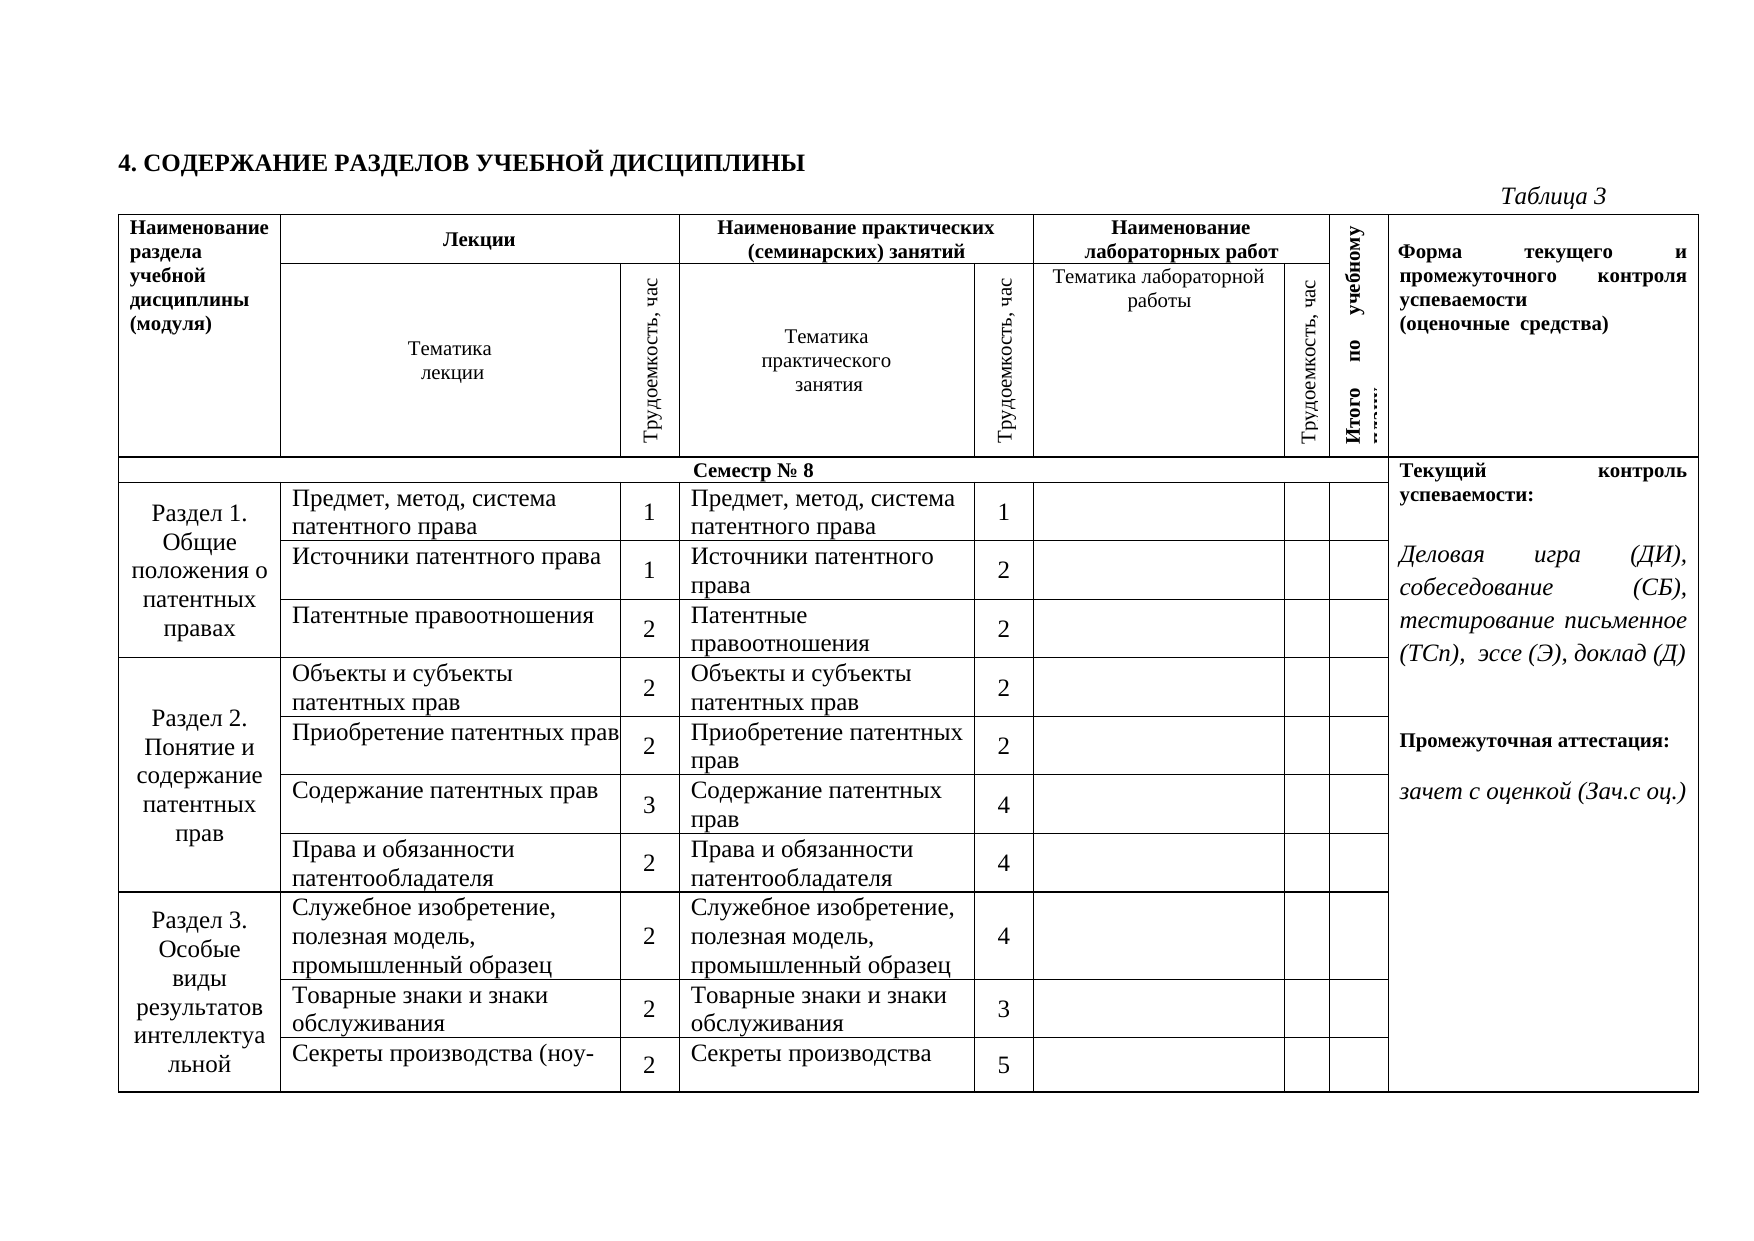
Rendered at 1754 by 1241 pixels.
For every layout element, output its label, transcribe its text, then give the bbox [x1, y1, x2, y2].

table_cell Служебное изобретение, полезная модель, промышленный образец [680, 893, 974, 979]
table_cell [1330, 600, 1388, 657]
table_cell [1034, 600, 1284, 657]
table_cell [1330, 658, 1388, 716]
table_cell Раздел 2. Понятие и содержание патентных прав [119, 658, 280, 891]
text Таблица 3 [118, 181, 1606, 209]
table_cell [1285, 775, 1329, 833]
table_cell [1330, 717, 1388, 774]
table_cell Трудоемкость, час [621, 264, 679, 456]
table_cell Объекты и субъекты патентных прав [281, 658, 620, 716]
table_cell Тематика лабораторной работы [1034, 264, 1284, 456]
table_cell [1034, 1038, 1284, 1091]
table_cell [1034, 541, 1284, 599]
table_cell 2 [975, 541, 1033, 599]
text 4. СОДЕРЖАНИЕ РАЗДЕЛОВ УЧЕБНОЙ ДИСЦИПЛИНЫ [118, 148, 1606, 176]
table_cell 2 [621, 600, 679, 657]
table_cell 4 [975, 775, 1033, 833]
table_cell Трудоемкость, час [1285, 264, 1329, 456]
table_cell [1285, 483, 1329, 540]
table_cell [1285, 717, 1329, 774]
table_cell Служебное изобретение, полезная модель, промышленный образец [281, 893, 620, 979]
table_cell 3 [621, 775, 679, 833]
table_cell [1034, 893, 1284, 979]
table_header Наименование лабораторных работ [1034, 215, 1329, 263]
table_cell [1285, 893, 1329, 979]
table_cell Тематика практического занятия [680, 264, 974, 456]
table_cell 2 [621, 980, 679, 1037]
table_cell [1330, 834, 1388, 891]
table_cell 2 [621, 834, 679, 891]
table_cell Источники патентного права [680, 541, 974, 599]
table_cell 4 [975, 834, 1033, 891]
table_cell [680, 1038, 974, 1091]
table_cell [1330, 893, 1388, 979]
table_header Итого по учебному плану [1330, 215, 1388, 456]
table_cell [1034, 483, 1284, 540]
table_cell Товарные знаки и знаки обслуживания [680, 980, 974, 1037]
table_cell 1 [621, 541, 679, 599]
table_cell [281, 1038, 620, 1091]
table_cell 2 [975, 600, 1033, 657]
table_cell [1330, 980, 1388, 1037]
table_cell [1285, 541, 1329, 599]
table_cell [1285, 658, 1329, 716]
table_cell Товарные знаки и знаки обслуживания [281, 980, 620, 1037]
table_header Лекции [281, 215, 679, 263]
table_cell 2 [621, 717, 679, 774]
table_cell Патентные правоотношения [680, 600, 974, 657]
table_cell 2 [975, 658, 1033, 716]
table_cell [1034, 658, 1284, 716]
table_cell [1285, 600, 1329, 657]
table_cell Приобретение патентных прав [281, 717, 620, 774]
table_cell Приобретение патентных прав [680, 717, 974, 774]
table_cell Предмет, метод, система патентного права [680, 483, 974, 540]
table_cell Патентные правоотношения [281, 600, 620, 657]
table_cell Права и обязанности патентообладателя [680, 834, 974, 891]
table_cell 1 [975, 483, 1033, 540]
table_cell Источники патентного права [281, 541, 620, 599]
table_cell [1330, 1038, 1388, 1091]
table_cell [1330, 483, 1388, 540]
table_cell Раздел 1. Общие положения о патентных правах [119, 483, 280, 657]
table_cell 2 [975, 717, 1033, 774]
table_cell [1034, 834, 1284, 891]
table_cell [1285, 1038, 1329, 1091]
table_cell Семестр № 8 [119, 458, 1388, 482]
table_cell Содержание патентных прав [680, 775, 974, 833]
table_header Наименование раздела учебной дисциплины (модуля) [119, 215, 280, 456]
table_cell Текущий контроль успеваемости: Деловая игра (ДИ), собеседование (СБ), тестирование письменное (ТСп), эссе (Э), доклад (Д) Промежуточная аттестация: зачет с оценкой (Зач.с оц.) [1389, 458, 1698, 1091]
table_cell Права и обязанности патентообладателя [281, 834, 620, 891]
table_cell 1 [621, 483, 679, 540]
table_cell Трудоемкость, час [975, 264, 1033, 456]
table_cell [1285, 834, 1329, 891]
table_cell [1034, 980, 1284, 1037]
table_cell Раздел 3. Особые виды результатов интеллектуальной деятельности [119, 893, 280, 1091]
table_cell 2 [621, 1038, 679, 1091]
table_cell 3 [975, 980, 1033, 1037]
table_cell 4 [975, 893, 1033, 979]
table_cell [1034, 717, 1284, 774]
table_cell [1285, 980, 1329, 1037]
table_cell Содержание патентных прав [281, 775, 620, 833]
table_cell [1034, 775, 1284, 833]
table_cell 2 [621, 658, 679, 716]
table_cell [1330, 775, 1388, 833]
table_header Наименование практических (семинарских) занятий [680, 215, 1033, 263]
table_cell Тематика лекции [281, 264, 620, 456]
table_cell Предмет, метод, система патентного права [281, 483, 620, 540]
table_cell Объекты и субъекты патентных прав [680, 658, 974, 716]
table_header Форма текущего и промежуточного контроля успеваемости (оценочные средства) [1389, 215, 1698, 456]
table_cell 5 [975, 1038, 1033, 1091]
table_cell [1330, 541, 1388, 599]
table_cell 2 [621, 893, 679, 979]
